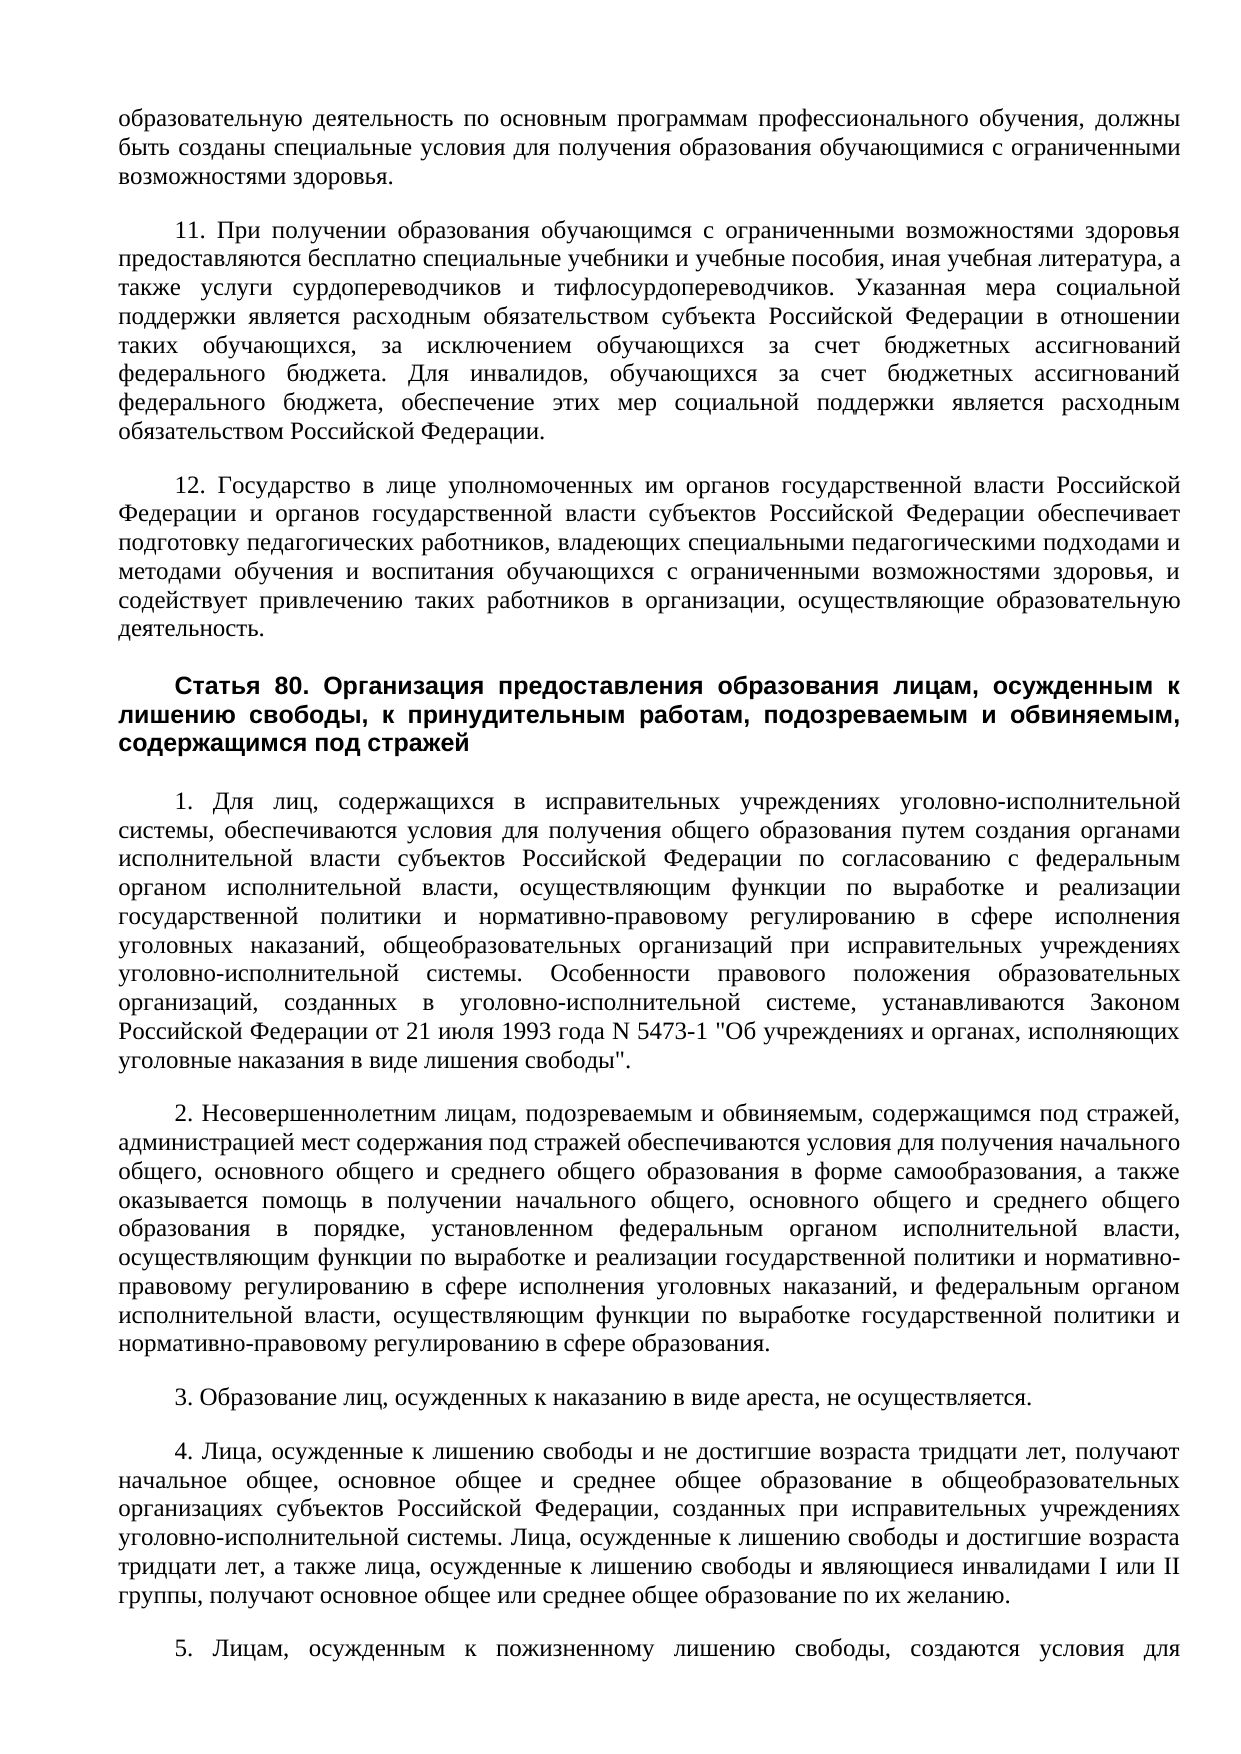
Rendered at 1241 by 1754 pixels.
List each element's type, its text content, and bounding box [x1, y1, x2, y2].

text 4. Лица, осужденные к лишению свободы и не достигшие возраста тридцати лет, получают начальное общее, основное общее и среднее общее образование в общеобразовательных организациях субъектов Российской Федерации, созданных при исправительных учреждениях уголовно-исполнительной системы. Лица, осужденные к лишению свободы и достигшие возраста тридцати лет, а также лица, осужденные к лишению свободы и являющиеся инвалидами I или II группы, получают основное общее или среднее общее образование по их желанию. [118, 1436, 1181, 1608]
text 2. Несовершеннолетним лицам, подозреваемым и обвиняемым, содержащимся под стражей, администрацией мест содержания под стражей обеспечиваются условия для получения начального общего, основного общего и среднего общего образования в форме самообразования, а также оказывается помощь в получении начального общего, основного общего и среднего общего образования в порядке, установленном федеральным органом исполнительной власти, осуществляющим функции по выработке и реализации государственной политики и нормативно-правовому регулированию в сфере исполнения уголовных наказаний, и федеральным органом исполнительной власти, осуществляющим функции по выработке государственной политики и нормативно-правовому регулированию в сфере образования. [118, 1098, 1181, 1357]
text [118, 1633, 1181, 1662]
text 1. Для лиц, содержащихся в исправительных учреждениях уголовно-исполнительной системы, обеспечиваются условия для получения общего образования путем создания органами исполнительной власти субъектов Российской Федерации по согласованию с федеральным органом исполнительной власти, осуществляющим функции по выработке и реализации государственной политики и нормативно-правовому регулированию в сфере исполнения уголовных наказаний, общеобразовательных организаций при исправительных учреждениях уголовно-исполнительной системы. Особенности правового положения образовательных организаций, созданных в уголовно-исполнительной системе, устанавливаются Законом Российской Федерации от 21 июля 1993 года N 5473-1 "Об учреждениях и органах, исполняющих уголовные наказания в виде лишения свободы". [118, 786, 1181, 1073]
text 3. Образование лиц, осужденных к наказанию в виде ареста, не осуществляется. [118, 1382, 1181, 1411]
text 12. Государство в лице уполномоченных им органов государственной власти Российской Федерации и органов государственной власти субъектов Российской Федерации обеспечивает подготовку педагогических работников, владеющих специальными педагогическими подходами и методами обучения и воспитания обучающихся с ограниченными возможностями здоровья, и содействует привлечению таких работников в организации, осуществляющие образовательную деятельность. [118, 470, 1181, 642]
text 11. При получении образования обучающимся с ограниченными возможностями здоровья предоставляются бесплатно специальные учебники и учебные пособия, иная учебная литература, а также услуги сурдопереводчиков и тифлосурдопереводчиков. Указанная мера социальной поддержки является расходным обязательством субъекта Российской Федерации в отношении таких обучающихся, за исключением обучающихся за счет бюджетных ассигнований федерального бюджета. Для инвалидов, обучающихся за счет бюджетных ассигнований федерального бюджета, обеспечение этих мер социальной поддержки является расходным обязательством Российской Федерации. [118, 215, 1181, 445]
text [118, 103, 1181, 190]
title Статья 80. Организация предоставления образования лицам, осужденным к лишению свободы, к принудительным работам, подозреваемым и обвиняемым, содержащимся под стражей [118, 671, 1181, 757]
